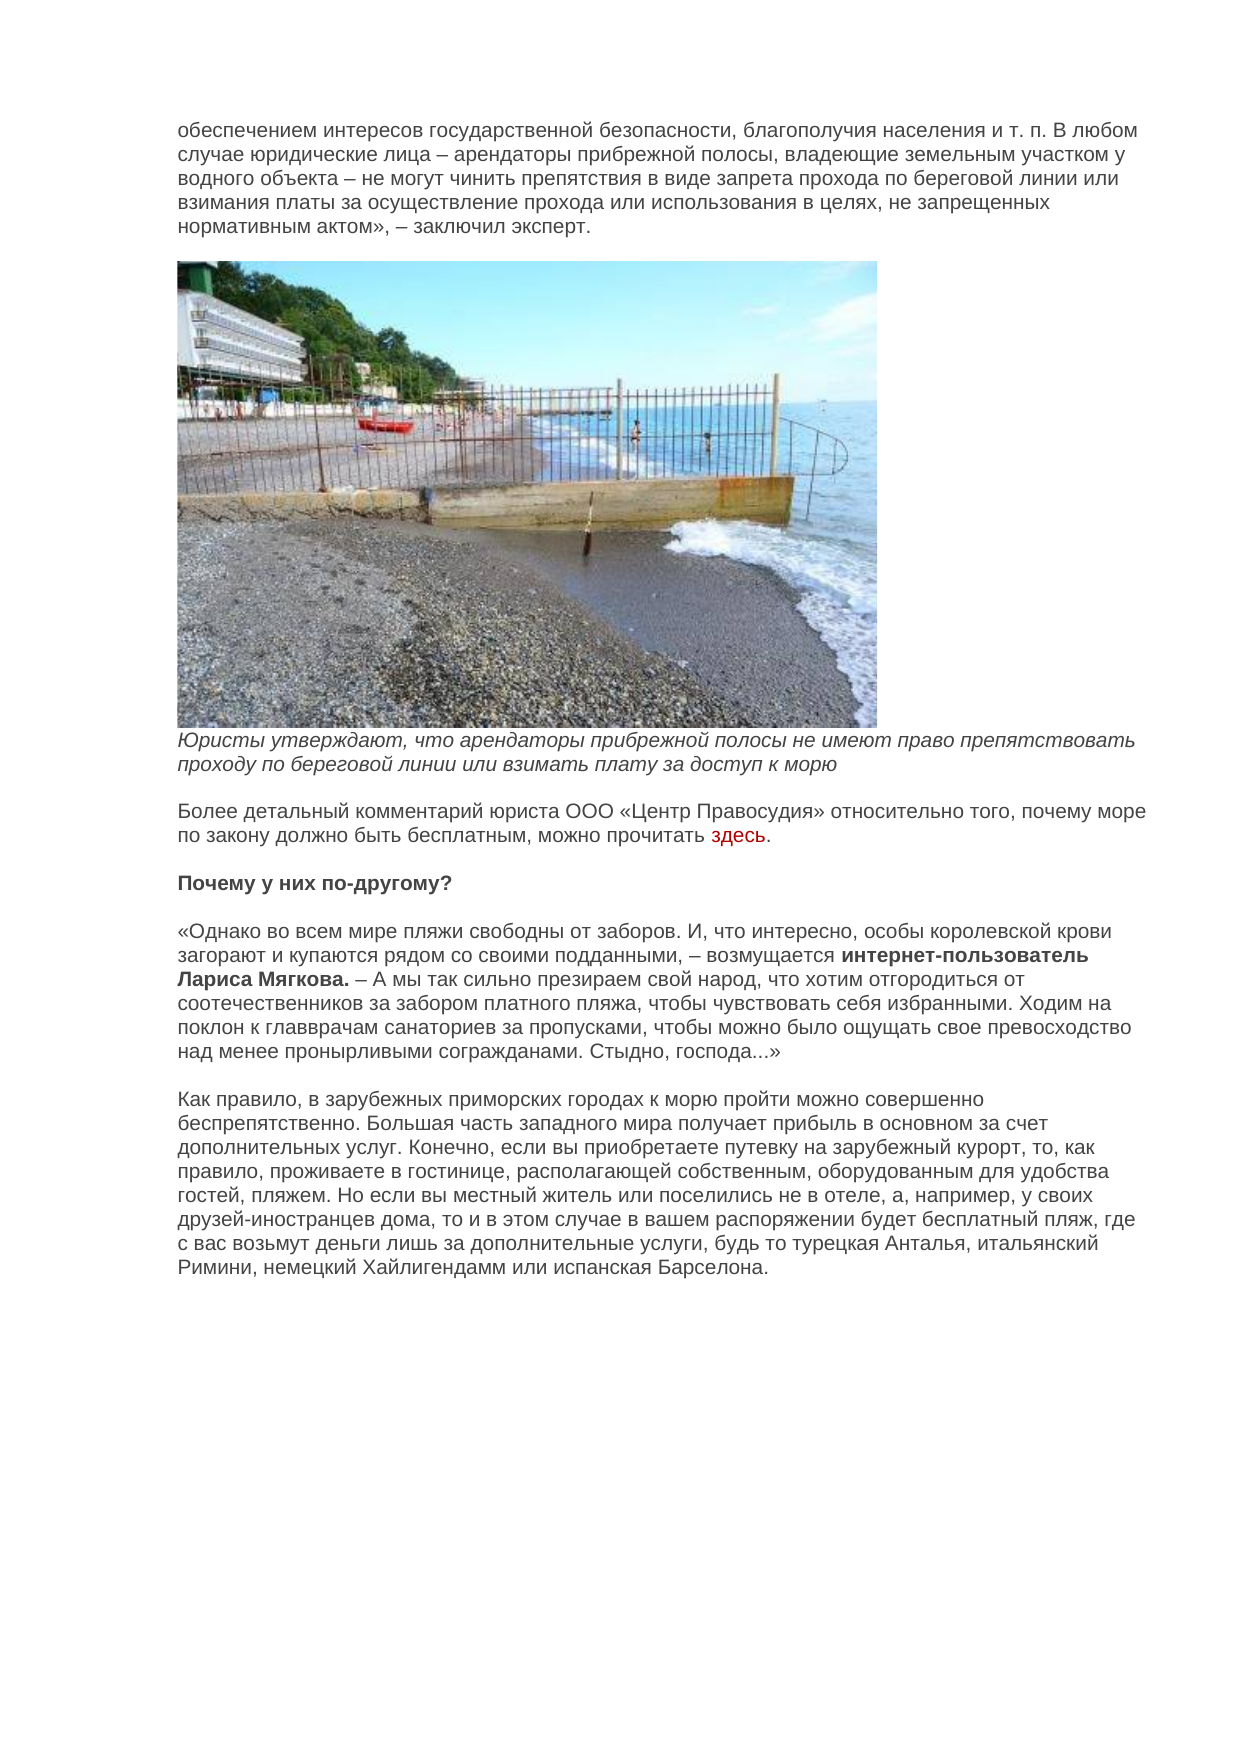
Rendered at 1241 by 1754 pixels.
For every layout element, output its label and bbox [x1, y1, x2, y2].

text [177, 118, 1152, 1302]
picture [177, 261, 878, 728]
